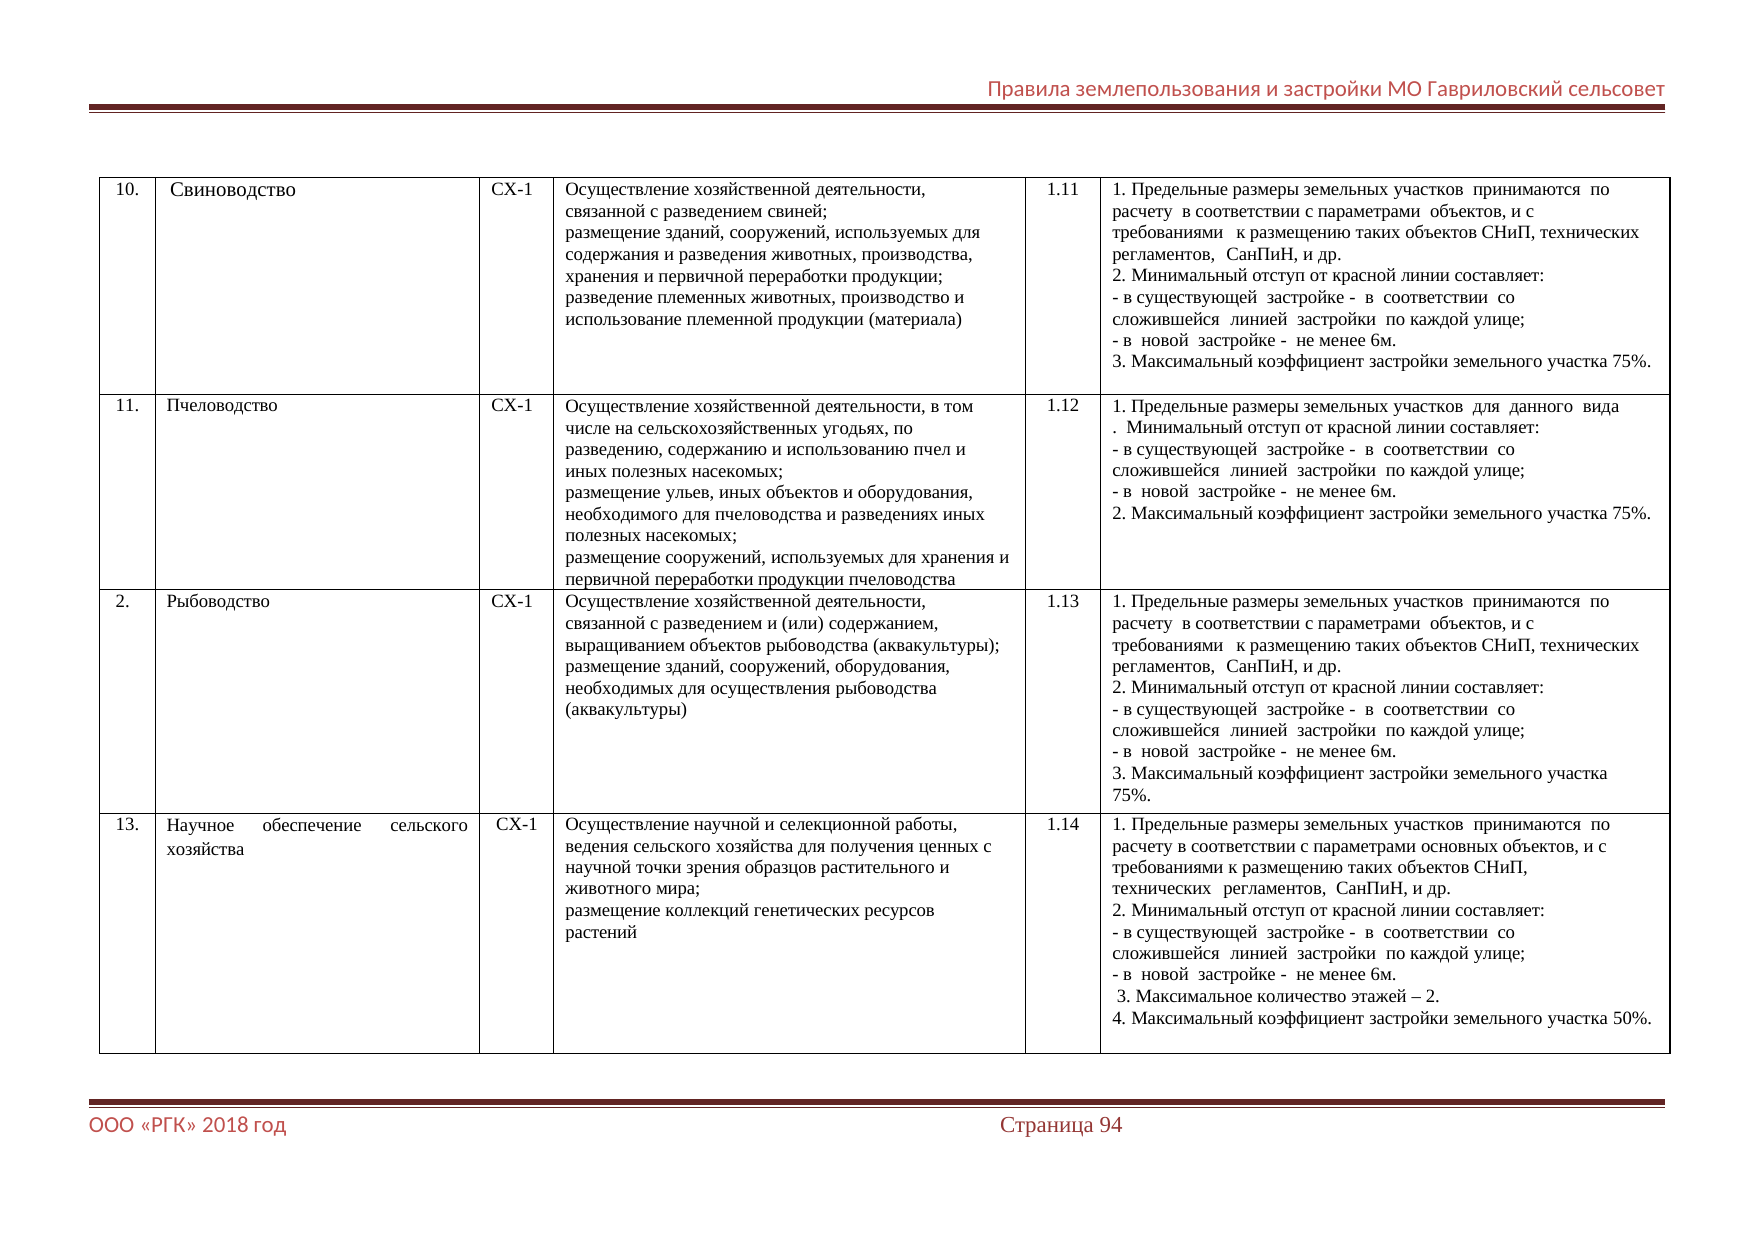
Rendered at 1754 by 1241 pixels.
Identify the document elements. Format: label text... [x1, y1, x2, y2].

table_cell Осуществление хозяйственной деятельности, в том числе на сельскохозяйственных угодьях, по разведению, содержанию и использованию пчел и иных полезных насекомых; размещение ульев, иных объектов и оборудования, необходимого для пчеловодства и разведениях иных полезных насекомых; размещение сооружений, используемых для хранения и первичной переработки продукции пчеловодства [554, 395, 1025, 589]
table_cell 1.13 [1026, 590, 1100, 812]
table_cell 1. Предельные размеры земельных участков для данного вида . Минимальный отступ от красной линии составляет: в существующей застройке - в соответствии со сложившейся линией застройки по каждой улице; в новой застройке - не менее 6м. 2. Максимальный коэффициент застройки земельного участка 75%. [1101, 395, 1669, 589]
table_cell Осуществление хозяйственной деятельности, связанной с разведением свиней; размещение зданий, сооружений, используемых для содержания и разведения животных, производства, хранения и первичной переработки продукции; разведение племенных животных, производство и использование племенной продукции (материала) [554, 178, 1025, 394]
table_cell СХ-1 [480, 395, 553, 589]
table_cell СХ-1 [480, 590, 553, 812]
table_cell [1101, 178, 1669, 394]
table_cell Свиноводство [156, 178, 479, 394]
table_cell 2. [100, 590, 155, 812]
table_cell 11. [100, 395, 155, 589]
table_cell СХ-1 [480, 814, 553, 1053]
table_cell Пчеловодство [156, 395, 479, 589]
table_cell 1. Предельные размеры земельных участков принимаются по расчету в соответствии с параметрами объектов, и с требованиями к размещению таких объектов СНиП, технических регламентов, СанПиН, и др. 2. Минимальный отступ от красной линии составляет: в существующей застройке - в соответствии со сложившейся линией застройки по каждой улице; в новой застройке - не менее 6м. 3. Максимальный коэффициент застройки земельного участка 75%. [1101, 590, 1669, 812]
table_cell 1.12 [1026, 395, 1100, 589]
table_cell Осуществление хозяйственной деятельности, связанной с разведением и (или) содержанием, выращиванием объектов рыбоводства (аквакультуры); размещение зданий, сооружений, оборудования, необходимых для осуществления рыбоводства (аквакультуры) [554, 590, 1025, 812]
table_cell Предельные размеры земельных участков принимаются по расчету в соответствии с параметрами основных объектов, и с требованиями к размещению таких объектов СНиП, технических регламентов, СанПиН, и др. Минимальный отступ от красной линии составляет: в существующей застройке - в соответствии со сложившейся линией застройки по каждой улице; в новой застройке - не менее 6м. Максимальное количество этажей – 2. Максимальный коэффициент застройки земельного участка 50%. [1101, 814, 1669, 1053]
table_cell Научное обеспечение сельского хозяйства [156, 814, 479, 1053]
table_cell СХ-1 [480, 178, 553, 394]
table_cell 13. [100, 814, 155, 1053]
table_cell Рыбоводство [156, 590, 479, 812]
table_cell 1.11 [1026, 178, 1100, 394]
table_cell Осуществление научной и селекционной работы, ведения сельского хозяйства для получения ценных с научной точки зрения образцов растительного и животного мира; размещение коллекций генетических ресурсов растений [554, 814, 1025, 1053]
table_cell 1.14 [1026, 814, 1100, 1053]
table_cell 10. [100, 178, 155, 394]
